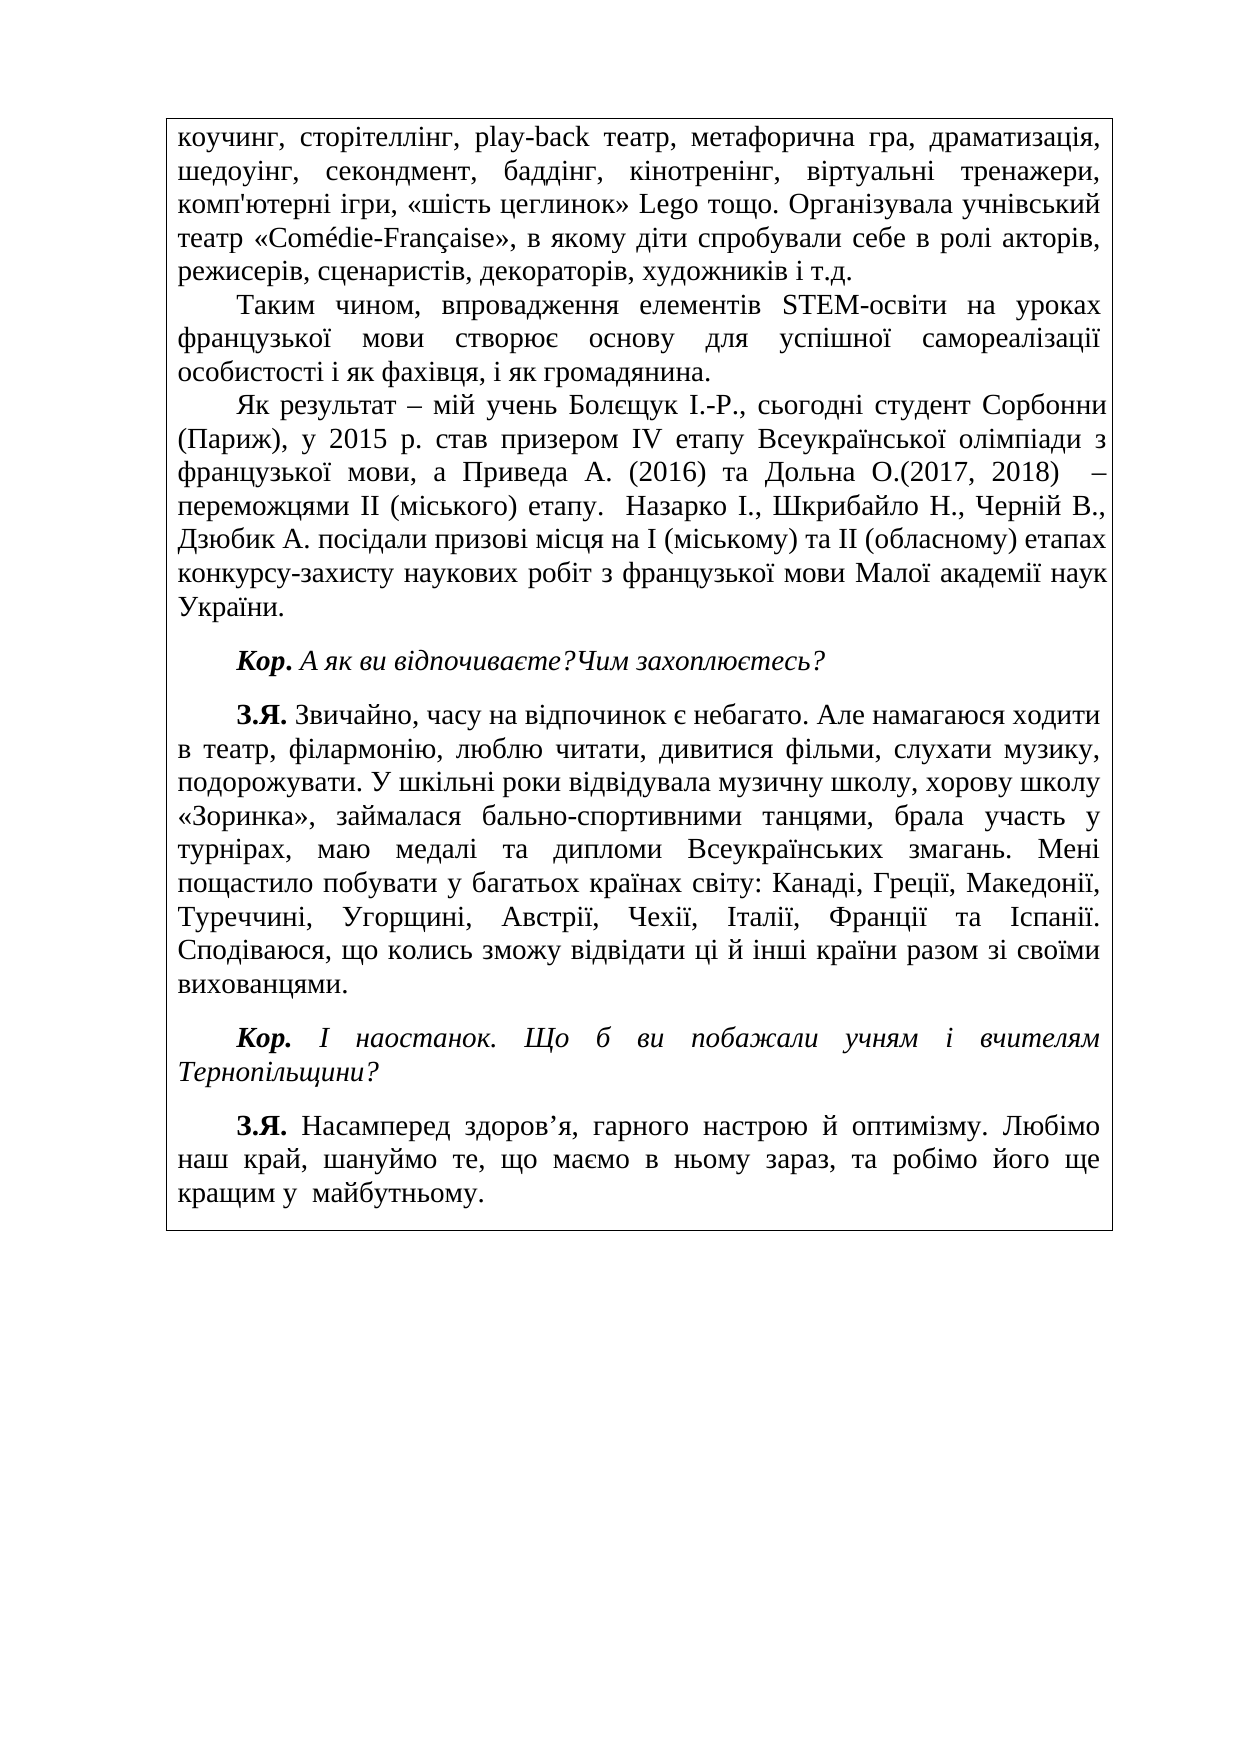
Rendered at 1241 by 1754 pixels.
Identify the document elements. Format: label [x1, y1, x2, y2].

table_cell [167, 119, 1112, 1229]
